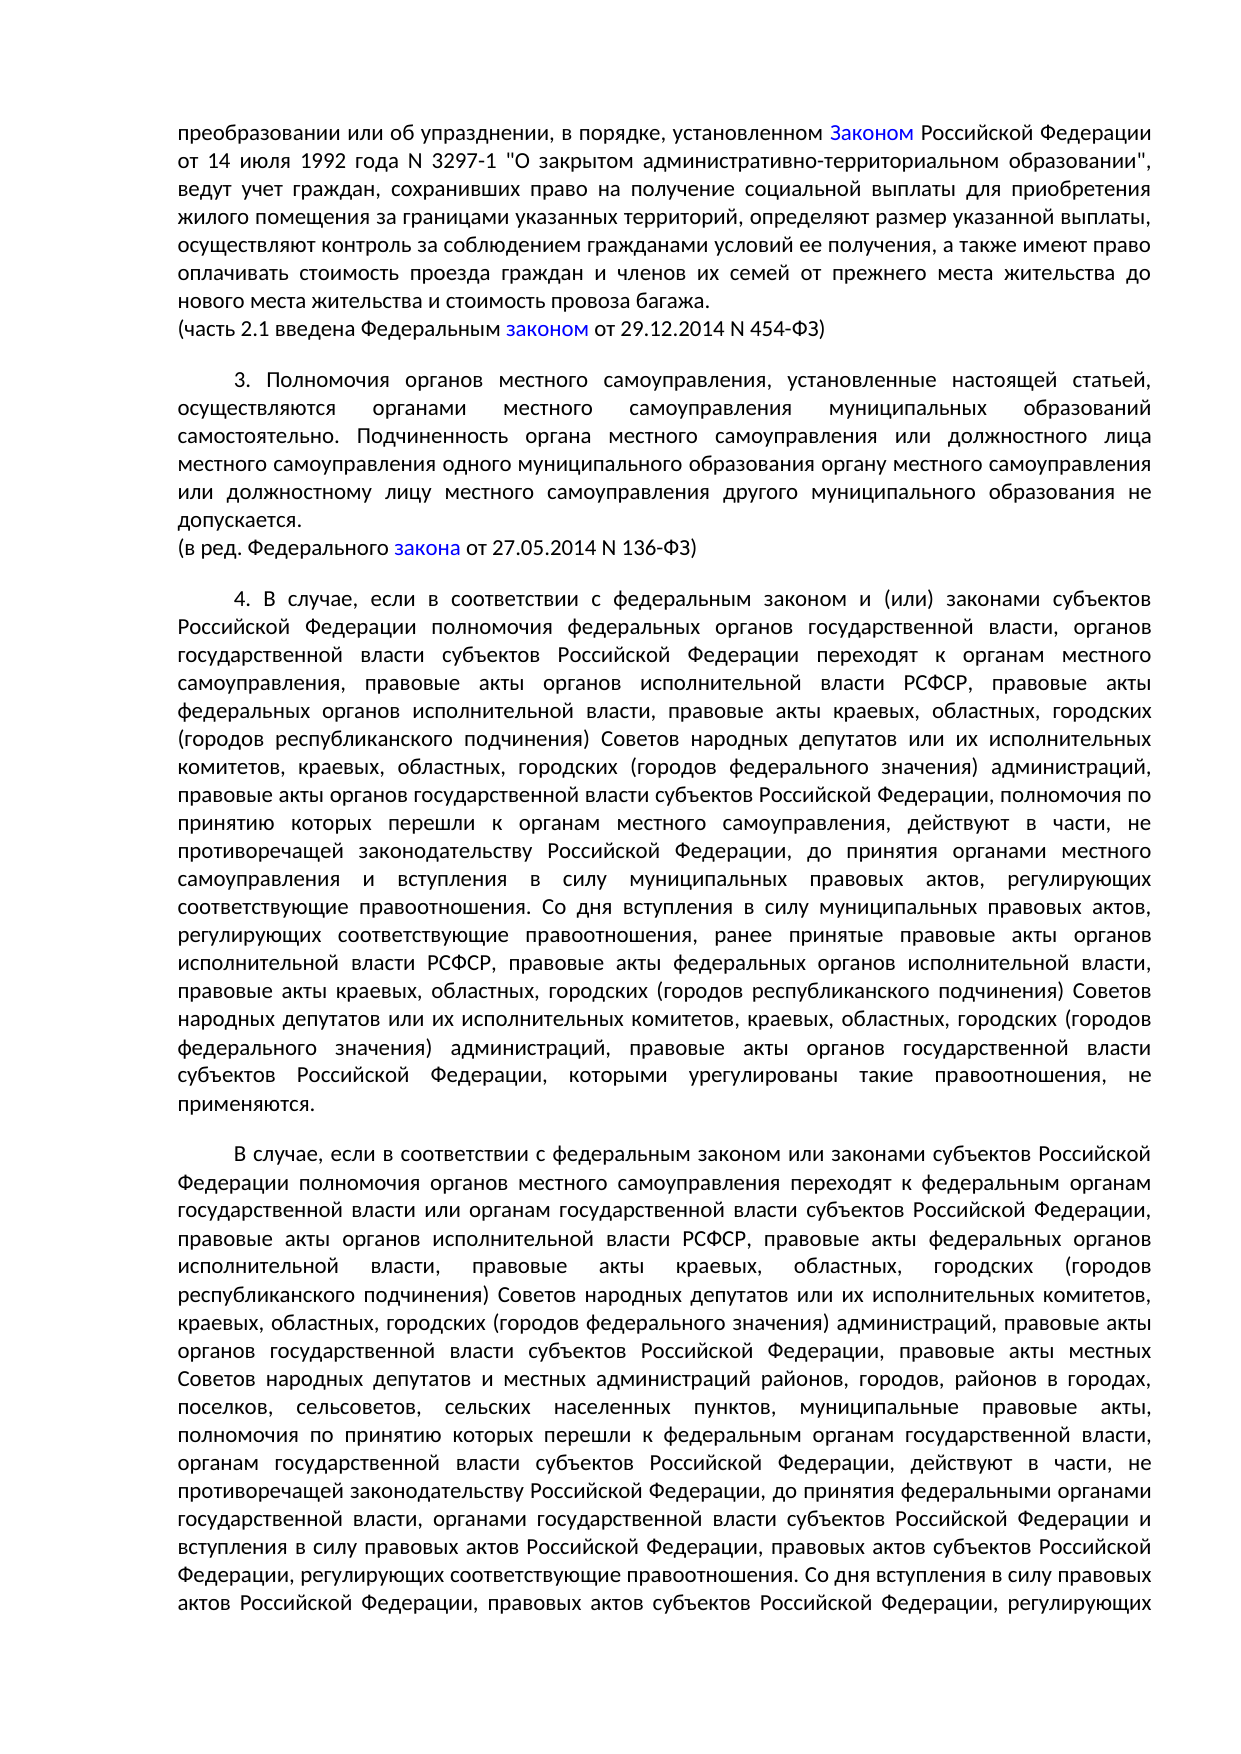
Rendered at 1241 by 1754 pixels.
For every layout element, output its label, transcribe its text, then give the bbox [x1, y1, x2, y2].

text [177, 118, 1152, 314]
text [177, 1139, 1152, 1616]
text 4. В случае, если в соответствии с федеральным законом и (или) законами субъектов Российской Федерации полномочия федеральных органов государственной власти, органов государственной власти субъектов Российской Федерации переходят к органам местного самоуправления, правовые акты органов исполнительной власти РСФСР, правовые акты федеральных органов исполнительной власти, правовые акты краевых, областных, городских (городов республиканского подчинения) Советов народных депутатов или их исполнительных комитетов, краевых, областных, городских (городов федерального значения) администраций, правовые акты органов государственной власти субъектов Российской Федерации, полномочия по принятию которых перешли к органам местного самоуправления, действуют в части, не противоречащей законодательству Российской Федерации, до принятия органами местного самоуправления и вступления в силу муниципальных правовых актов, регулирующих соответствующие правоотношения. Со дня вступления в силу муниципальных правовых актов, регулирующих соответствующие правоотношения, ранее принятые правовые акты органов исполнительной власти РСФСР, правовые акты федеральных органов исполнительной власти, правовые акты краевых, областных, городских (городов республиканского подчинения) Советов народных депутатов или их исполнительных комитетов, краевых, областных, городских (городов федерального значения) администраций, правовые акты органов государственной власти субъектов Российской Федерации, которыми урегулированы такие правоотношения, не применяются. [177, 584, 1152, 1117]
text 3. Полномочия органов местного самоуправления, установленные настоящей статьей, осуществляются органами местного самоуправления муниципальных образований самостоятельно. Подчиненность органа местного самоуправления или должностного лица местного самоуправления одного муниципального образования органу местного самоуправления или должностному лицу местного самоуправления другого муниципального образования не допускается. [177, 365, 1152, 533]
text (часть 2.1 введена Федеральным законом от 29.12.2014 N 454-ФЗ) [177, 314, 1152, 342]
text (в ред. Федерального закона от 27.05.2014 N 136-ФЗ) [177, 533, 1152, 561]
